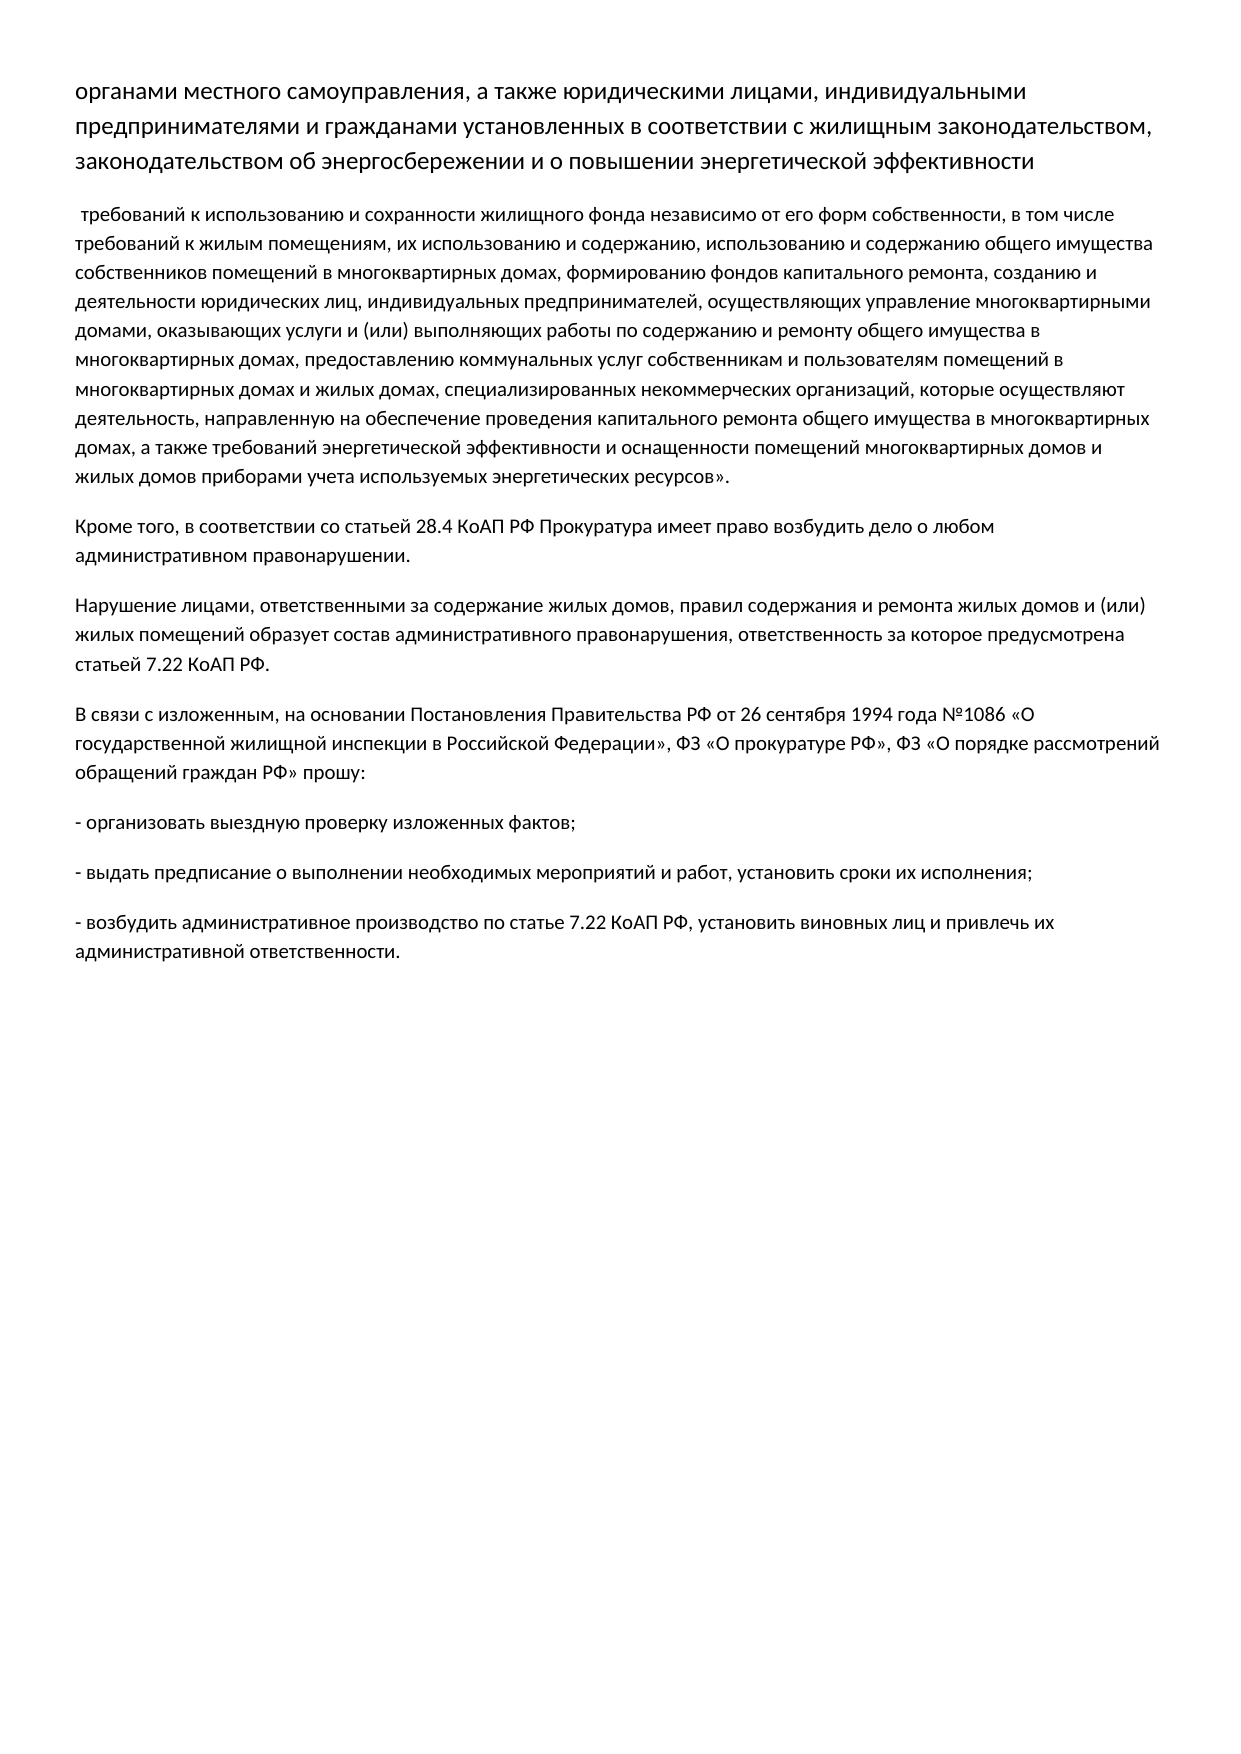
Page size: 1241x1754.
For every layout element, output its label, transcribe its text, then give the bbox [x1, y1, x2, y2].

text - возбудить административное производство по статье 7.22 КоАП РФ, установить виновных лиц и привлечь их административной ответственности. [75, 909, 1165, 964]
text - организовать выездную проверку изложенных фактов; [75, 809, 1165, 834]
text В связи с изложенным, на основании Постановления Правительства РФ от 26 сентября 1994 года №1086 «О государственной жилищной инспекции в Российской Федерации», ФЗ «О прокуратуре РФ», ФЗ «О порядке рассмотрений обращений граждан РФ» прошу: [75, 701, 1165, 784]
text - выдать предписание о выполнении необходимых мероприятий и работ, установить сроки их исполнения; [75, 859, 1165, 884]
text Кроме того, в соответствии со статьей 28.4 КоАП РФ Прокуратура имеет право возбудить дело о любом административном правонарушении. [75, 513, 1165, 568]
text Нарушение лицами, ответственными за содержание жилых домов, правил содержания и ремонта жилых домов и (или) жилых помещений образует состав административного правонарушения, ответственность за которое предусмотрена статьей 7.22 КоАП РФ. [75, 592, 1165, 676]
text требований к использованию и сохранности жилищного фонда независимо от его форм собственности, в том числе требований к жилым помещениям, их использованию и содержанию, использованию и содержанию общего имущества собственников помещений в многоквартирных домах, формированию фондов капитального ремонта, созданию и деятельности юридических лиц, индивидуальных предпринимателей, осуществляющих управление многоквартирными домами, оказывающих услуги и (или) выполняющих работы по содержанию и ремонту общего имущества в многоквартирных домах, предоставлению коммунальных услуг собственникам и пользователям помещений в многоквартирных домах и жилых домах, специализированных некоммерческих организаций, которые осуществляют деятельность, направленную на обеспечение проведения капитального ремонта общего имущества в многоквартирных домах, а также требований энергетической эффективности и оснащенности помещений многоквартирных домов и жилых домов приборами учета используемых энергетических ресурсов». [75, 201, 1165, 489]
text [75, 75, 1165, 176]
